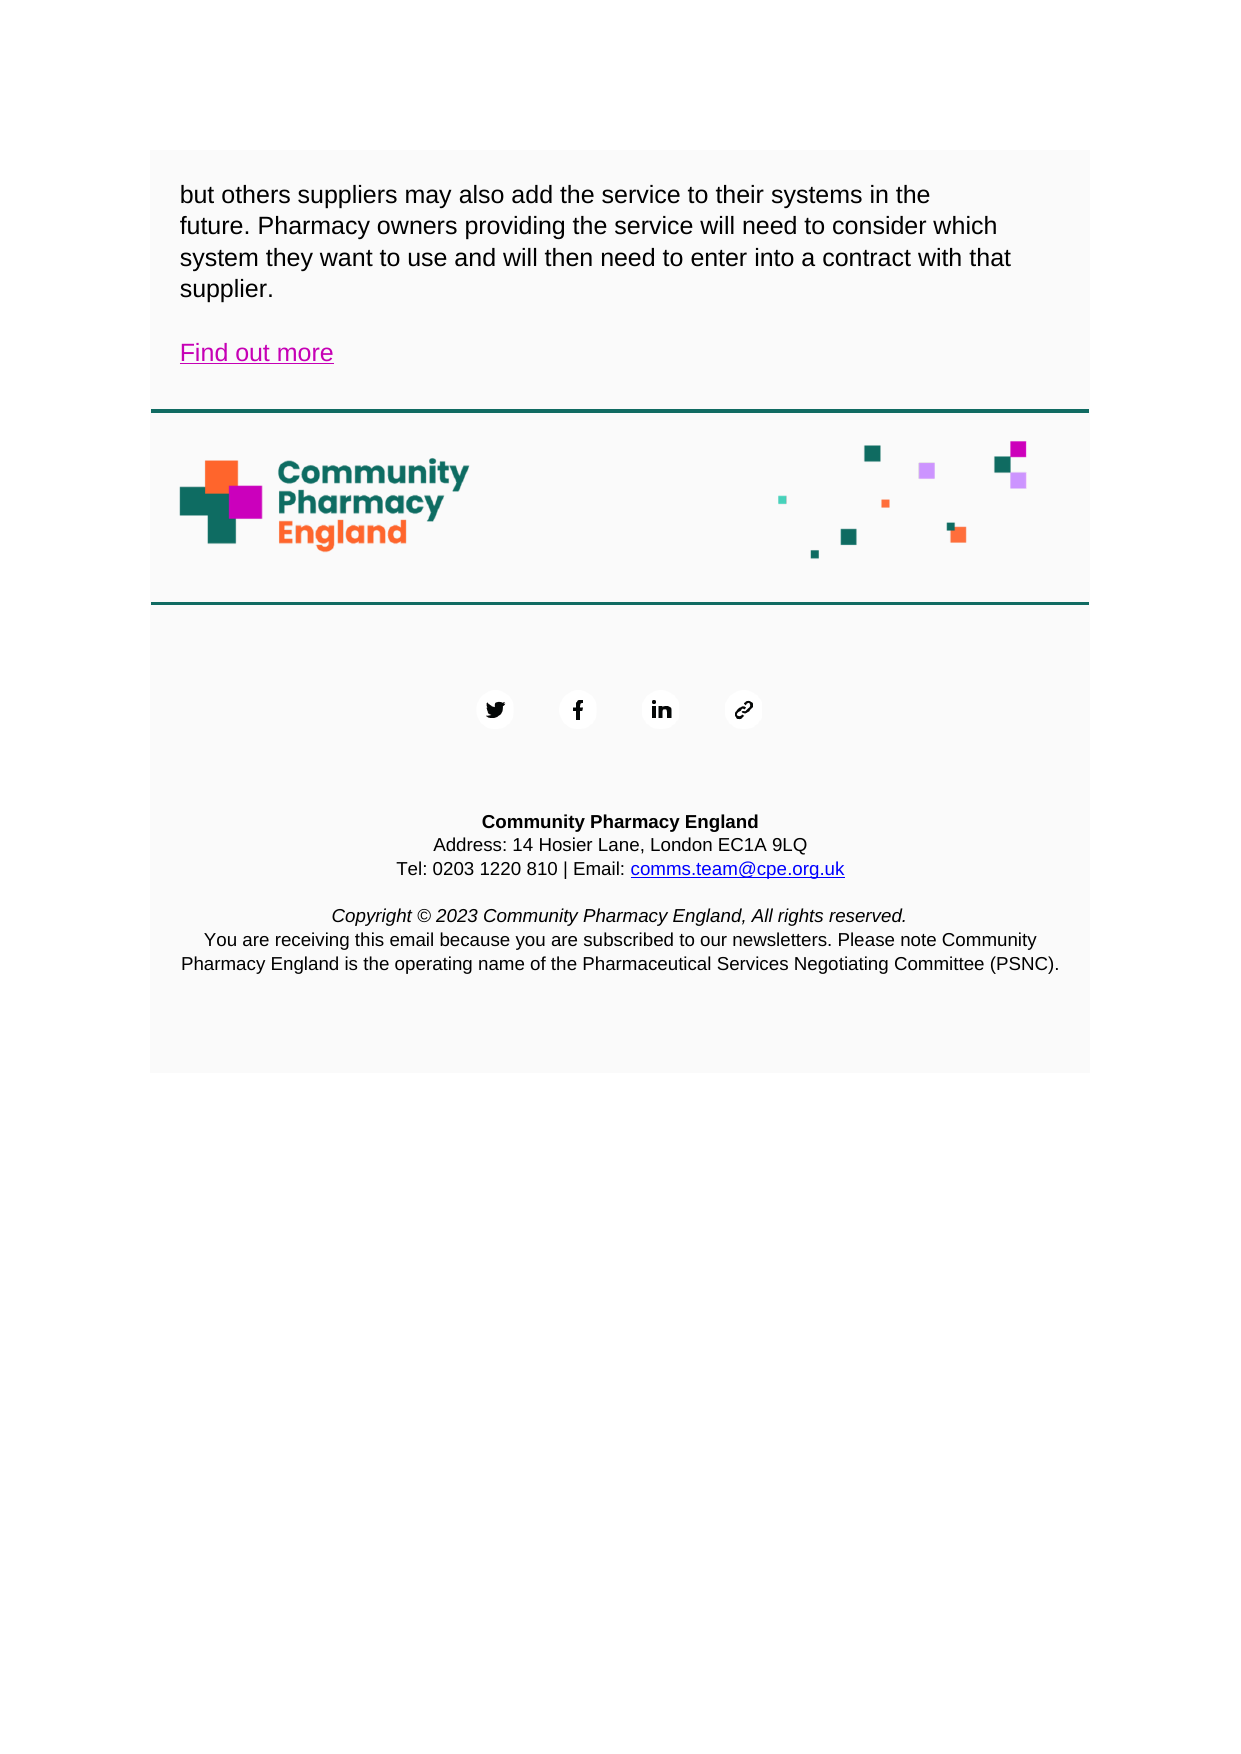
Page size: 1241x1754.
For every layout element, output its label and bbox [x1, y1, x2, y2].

picture [642, 690, 680, 729]
picture [476, 690, 514, 729]
picture [559, 690, 597, 729]
picture [179, 435, 1061, 574]
table_header [150, 150, 1090, 1073]
picture [724, 690, 763, 729]
